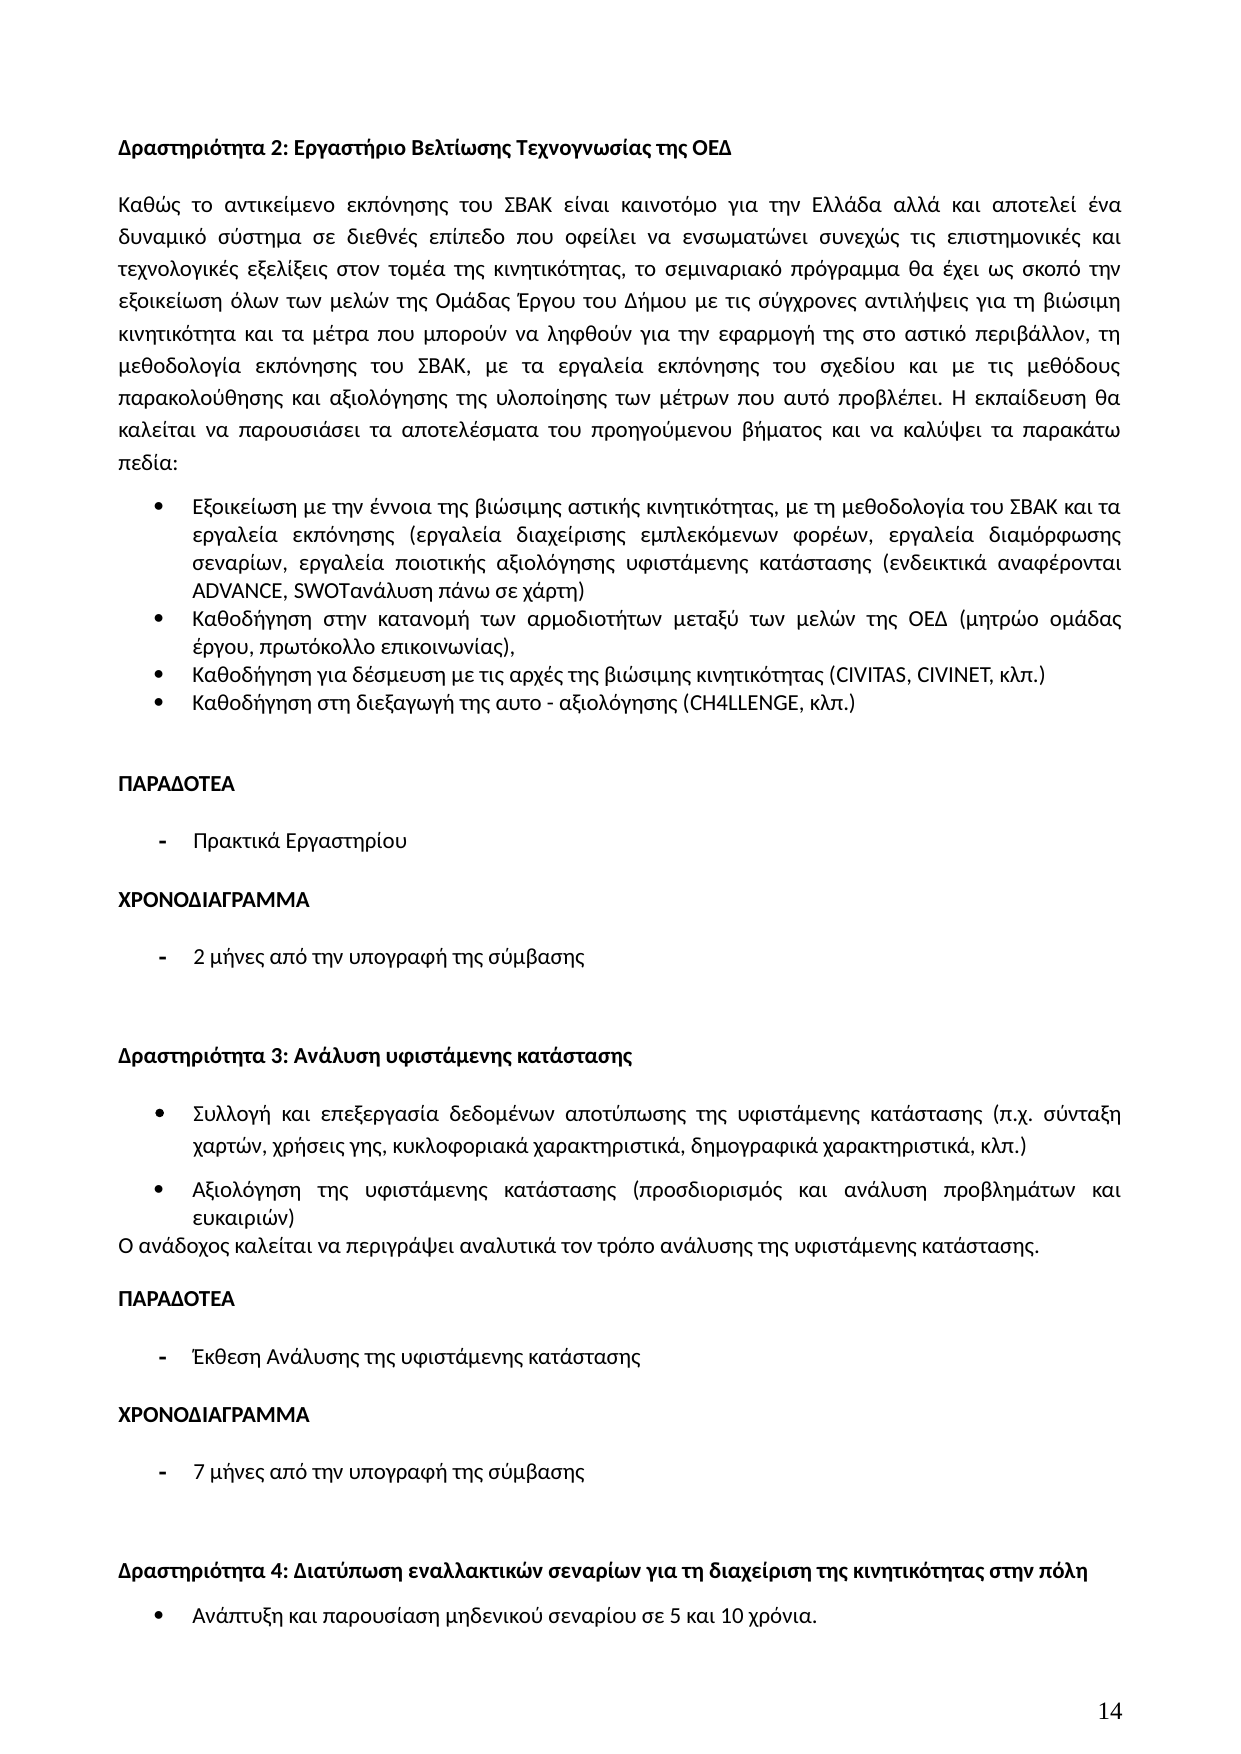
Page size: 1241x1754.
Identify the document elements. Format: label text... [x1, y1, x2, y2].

list Εξοικείωση με την έννοια της βιώσιμης αστικής κινητικότητας, με τη μεθοδολογία του ΣΒΑΚ και τα εργαλεία εκπόνησης (εργαλεία διαχείρισης εμπλεκόμενων φορέων, εργαλεία διαμόρφωσης σεναρίων, εργαλεία ποιοτικής αξιολόγησης υφιστάμενης κατάστασης (ενδεικτικά αναφέρονται ADVANCE, SWOTανάλυση πάνω σε χάρτη) [154, 492, 1122, 604]
list Έκθεση Ανάλυσης της υφιστάμενης κατάστασης [156, 1342, 1122, 1371]
list Καθοδήγηση για δέσμευση με τις αρχές της βιώσιμης κινητικότητας (CIVITAS, CIVINET, κλπ.) [154, 660, 1122, 688]
list Συλλογή και επεξεργασία δεδομένων αποτύπωσης της υφιστάμενης κατάστασης (π.χ. σύνταξη χαρτών, χρήσεις γης, κυκλοφοριακά χαρακτηριστικά, δημογραφικά χαρακτηριστικά, κλπ.) [156, 1099, 1122, 1159]
text Δραστηριότητα 2: Εργαστήριο Βελτίωσης Τεχνογνωσίας της ΟΕΔ [118, 133, 1122, 161]
text ΧΡΟΝΟΔΙΑΓΡΑΜΜΑ [118, 1400, 1122, 1428]
text ΠΑΡΑΔΟΤΕΑ [118, 1284, 1122, 1313]
text Δραστηριότητα 4: Διατύπωση εναλλακτικών σεναρίων για τη διαχείριση της κινητικότητας στην πόλη [118, 1557, 1122, 1584]
text ΧΡΟΝΟΔΙΑΓΡΑΜΜΑ [118, 885, 1122, 913]
list Καθοδήγηση στη διεξαγωγή της αυτο - αξιολόγησης (CH4LLENGE, κλπ.) [154, 688, 1122, 716]
list 7 μήνες από την υπογραφή της σύμβασης [156, 1457, 1122, 1487]
list Πρακτικά Εργαστηρίου [156, 827, 1122, 856]
text ΠΑΡΑΔΟΤΕΑ [118, 769, 1122, 797]
list Καθοδήγηση στην κατανομή των αρμοδιοτήτων μεταξύ των μελών της ΟΕΔ (μητρώο ομάδας έργου, πρωτόκολλο επικοινωνίας), [154, 604, 1122, 660]
list Ανάπτυξη και παρουσίαση μηδενικού σεναρίου σε 5 και 10 χρόνια. [154, 1601, 1122, 1629]
text Ο ανάδοχος καλείται να περιγράψει αναλυτικά τον τρόπο ανάλυσης της υφιστάμενης κατάστασης. [118, 1232, 1122, 1259]
list Αξιολόγηση της υφιστάμενης κατάστασης (προσδιορισμός και ανάλυση προβλημάτων και ευκαιριών) [154, 1176, 1122, 1232]
text Καθώς το αντικείμενο εκπόνησης του ΣΒΑΚ είναι καινοτόμο για την Ελλάδα αλλά και αποτελεί ένα δυναμικό σύστημα σε διεθνές επίπεδο που οφείλει να ενσωματώνει συνεχώς τις επιστημονικές και τεχνολογικές εξελίξεις στον τομέα της κινητικότητας, το σεμιναριακό πρόγραμμα θα έχει ως σκοπό την εξοικείωση όλων των μελών της Ομάδας Έργου του Δήμου με τις σύγχρονες αντιλήψεις για τη βιώσιμη κινητικότητα και τα μέτρα που μπορούν να ληφθούν για την εφαρμογή της στο αστικό περιβάλλον, τη μεθοδολογία εκπόνησης του ΣΒΑΚ, με τα εργαλεία εκπόνησης του σχεδίου και με τις μεθόδους παρακολούθησης και αξιολόγησης της υλοποίησης των μέτρων που αυτό προβλέπει. Η εκπαίδευση θα καλείται να παρουσιάσει τα αποτελέσματα του προηγούμενου βήματος και να καλύψει τα παρακάτω πεδία: [118, 190, 1122, 476]
text Δραστηριότητα 3: Ανάλυση υφιστάμενης κατάστασης [118, 1041, 1122, 1069]
list 2 μήνες από την υπογραφή της σύμβασης [156, 942, 1122, 972]
